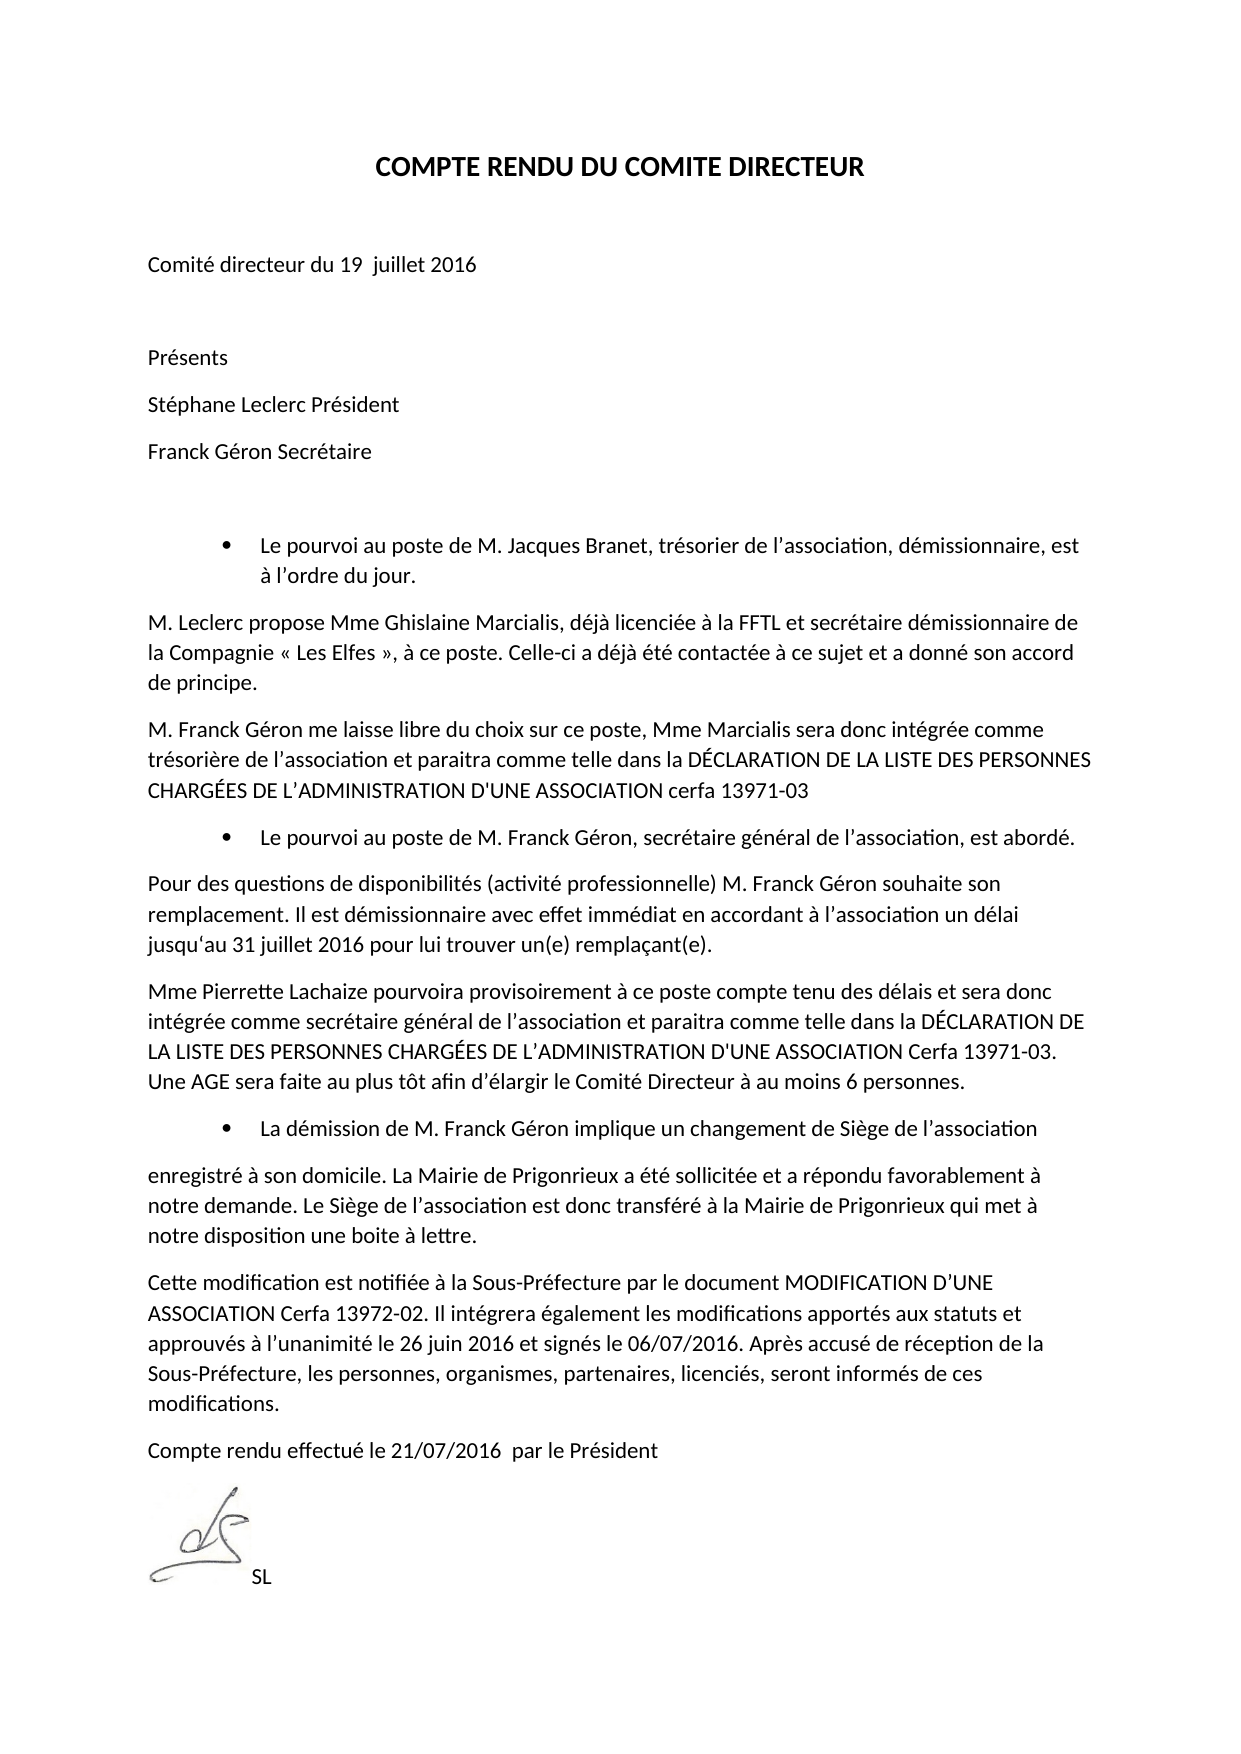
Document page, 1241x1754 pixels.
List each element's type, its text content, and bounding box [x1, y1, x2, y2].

text enregistré à son domicile. La Mairie de Prigonrieux a été sollicitée et a répondu favorablement à notre demande. Le Siège de l’association est donc transféré à la Mairie de Prigonrieux qui met à notre disposition une boite à lettre. [148, 1161, 1092, 1249]
picture [147, 1483, 252, 1585]
text Mme Pierrette Lachaize pourvoira provisoirement à ce poste compte tenu des délais et sera donc intégrée comme secrétaire général de l’association et paraitra comme telle dans la DÉCLARATION DE LA LISTE DES PERSONNES CHARGÉES DE L’ADMINISTRATION D'UNE ASSOCIATION Cerfa 13971-03. Une AGE sera faite au plus tôt afin d’élargir le Comité Directeur à au moins 6 personnes. [148, 977, 1092, 1095]
list Le pourvoi au poste de M. Franck Géron, secrétaire général de l’association, est abordé. [223, 823, 1092, 851]
text COMPTE RENDU DU COMITE DIRECTEUR [148, 148, 1092, 183]
text Stéphane Leclerc Président [148, 390, 1092, 418]
text Présents [148, 343, 1092, 371]
text Franck Géron Secrétaire [148, 437, 1092, 465]
text M. Franck Géron me laisse libre du choix sur ce poste, Mme Marcialis sera donc intégrée comme trésorière de l’association et paraitra comme telle dans la DÉCLARATION DE LA LISTE DES PERSONNES CHARGÉES DE L’ADMINISTRATION D'UNE ASSOCIATION cerfa 13971-03 [148, 715, 1092, 804]
list La démission de M. Franck Géron implique un changement de Siège de l’association [223, 1114, 1092, 1142]
list Le pourvoi au poste de M. Jacques Branet, trésorier de l’association, démissionnaire, est à l’ordre du jour. [223, 531, 1092, 589]
text Compte rendu effectué le 21/07/2016 par le Président [148, 1436, 1092, 1464]
text Cette modification est notifiée à la Sous-Préfecture par le document MODIFICATION D’UNE ASSOCIATION Cerfa 13972-02. Il intégrera également les modifications apportés aux statuts et approuvés à l’unanimité le 26 juin 2016 et signés le 06/07/2016. Après accusé de réception de la Sous-Préfecture, les personnes, organismes, partenaires, licenciés, seront informés de ces modifications. [148, 1268, 1092, 1417]
text Comité directeur du 19 juillet 2016 [148, 250, 1092, 278]
text M. Leclerc propose Mme Ghislaine Marcialis, déjà licenciée à la FFTL et secrétaire démissionnaire de la Compagnie « Les Elfes », à ce poste. Celle-ci a déjà été contactée à ce sujet et a donné son accord de principe. [148, 608, 1092, 696]
text Pour des questions de disponibilités (activité professionnelle) M. Franck Géron souhaite son remplacement. Il est démissionnaire avec effet immédiat en accordant à l’association un délai jusqu‘au 31 juillet 2016 pour lui trouver un(e) remplaçant(e). [148, 869, 1092, 958]
text SL [148, 1483, 1092, 1590]
